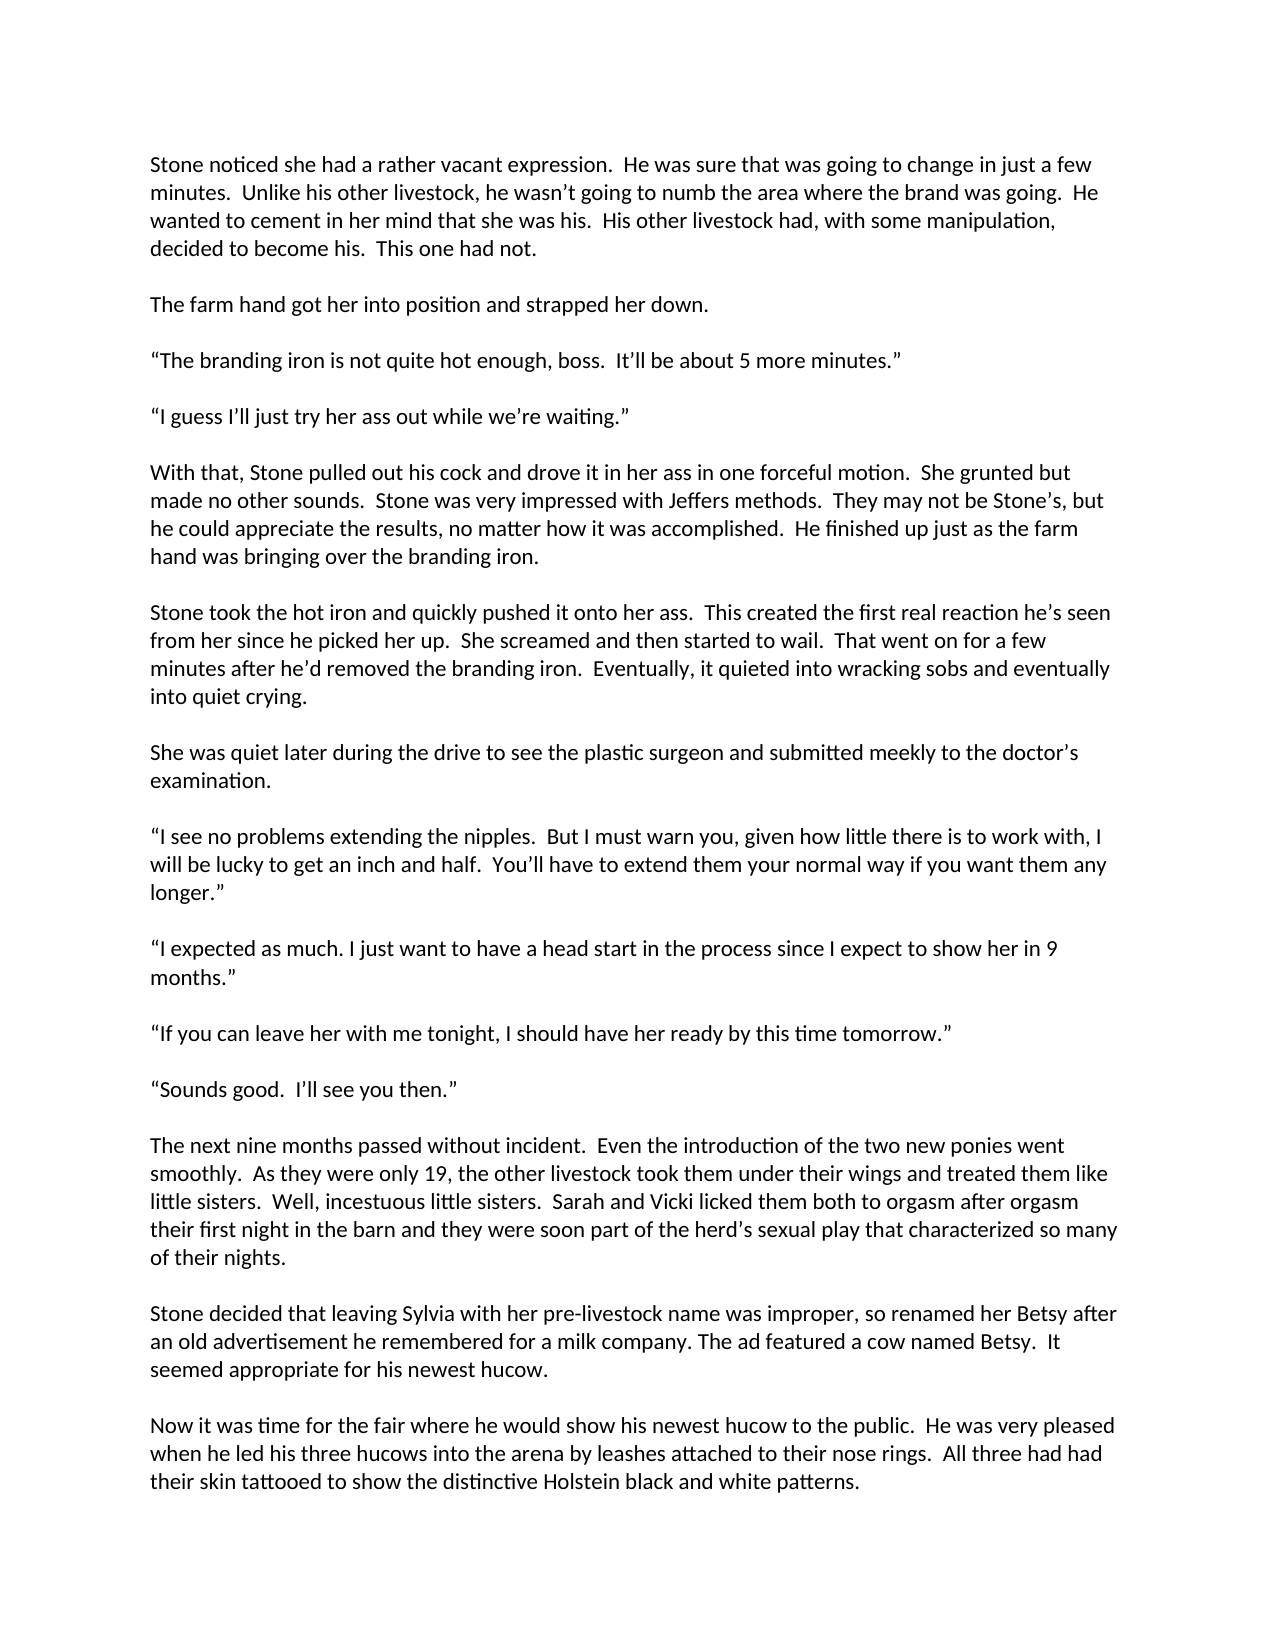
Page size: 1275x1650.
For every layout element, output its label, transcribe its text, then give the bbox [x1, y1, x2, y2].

text “If you can leave her with me tonight, I should have her ready by this time tomorrow.” [150, 1019, 1125, 1047]
text Now it was time for the fair where he would show his newest hucow to the public. He was very pleased when he led his three hucows into the arena by leashes attached to their nose rings. All three had had their skin tattooed to show the distinctive Holstein black and white patterns. [150, 1411, 1125, 1495]
text Stone decided that leaving Sylvia with her pre-livestock name was improper, so renamed her Betsy after an old advertisement he remembered for a milk company. The ad featured a cow named Betsy. It seemed appropriate for his newest hucow. [150, 1299, 1125, 1383]
text “Sounds good. I’ll see you then.” [150, 1075, 1125, 1103]
text She was quiet later during the drive to see the plastic surgeon and submitted meekly to the doctor’s examination. [150, 738, 1125, 794]
text The next nine months passed without incident. Even the introduction of the two new ponies went smoothly. As they were only 19, the other livestock took them under their wings and treated them like little sisters. Well, incestuous little sisters. Sarah and Vicki licked them both to orgasm after orgasm their first night in the barn and they were soon part of the herd’s sexual play that characterized so many of their nights. [150, 1131, 1125, 1271]
text “I expected as much. I just want to have a head start in the process since I expect to show her in 9 months.” [150, 934, 1125, 991]
text “I guess I’ll just try her ass out while we’re waiting.” [150, 402, 1125, 430]
text Stone noticed she had a rather vacant expression. He was sure that was going to change in just a few minutes. Unlike his other livestock, he wasn’t going to numb the area where the brand was going. He wanted to cement in her mind that she was his. His other livestock had, with some manipulation, decided to become his. This one had not. [150, 150, 1125, 290]
text Stone took the hot iron and quickly pushed it onto her ass. This created the first real reaction he’s seen from her since he picked her up. She screamed and then started to wail. That went on for a few minutes after he’d removed the branding iron. Eventually, it quieted into wracking sobs and eventually into quiet crying. [150, 598, 1125, 710]
text The farm hand got her into position and strapped her down. [150, 290, 1125, 318]
text With that, Stone pulled out his cock and drove it in her ass in one forceful motion. She grunted but made no other sounds. Stone was very impressed with Jeffers methods. They may not be Stone’s, but he could appreciate the results, no matter how it was accomplished. He finished up just as the farm hand was bringing over the branding iron. [150, 458, 1125, 570]
text “The branding iron is not quite hot enough, boss. It’ll be about 5 more minutes.” [150, 346, 1125, 374]
text “I see no problems extending the nipples. But I must warn you, given how little there is to work with, I will be lucky to get an inch and half. You’ll have to extend them your normal way if you want them any longer.” [150, 822, 1125, 907]
